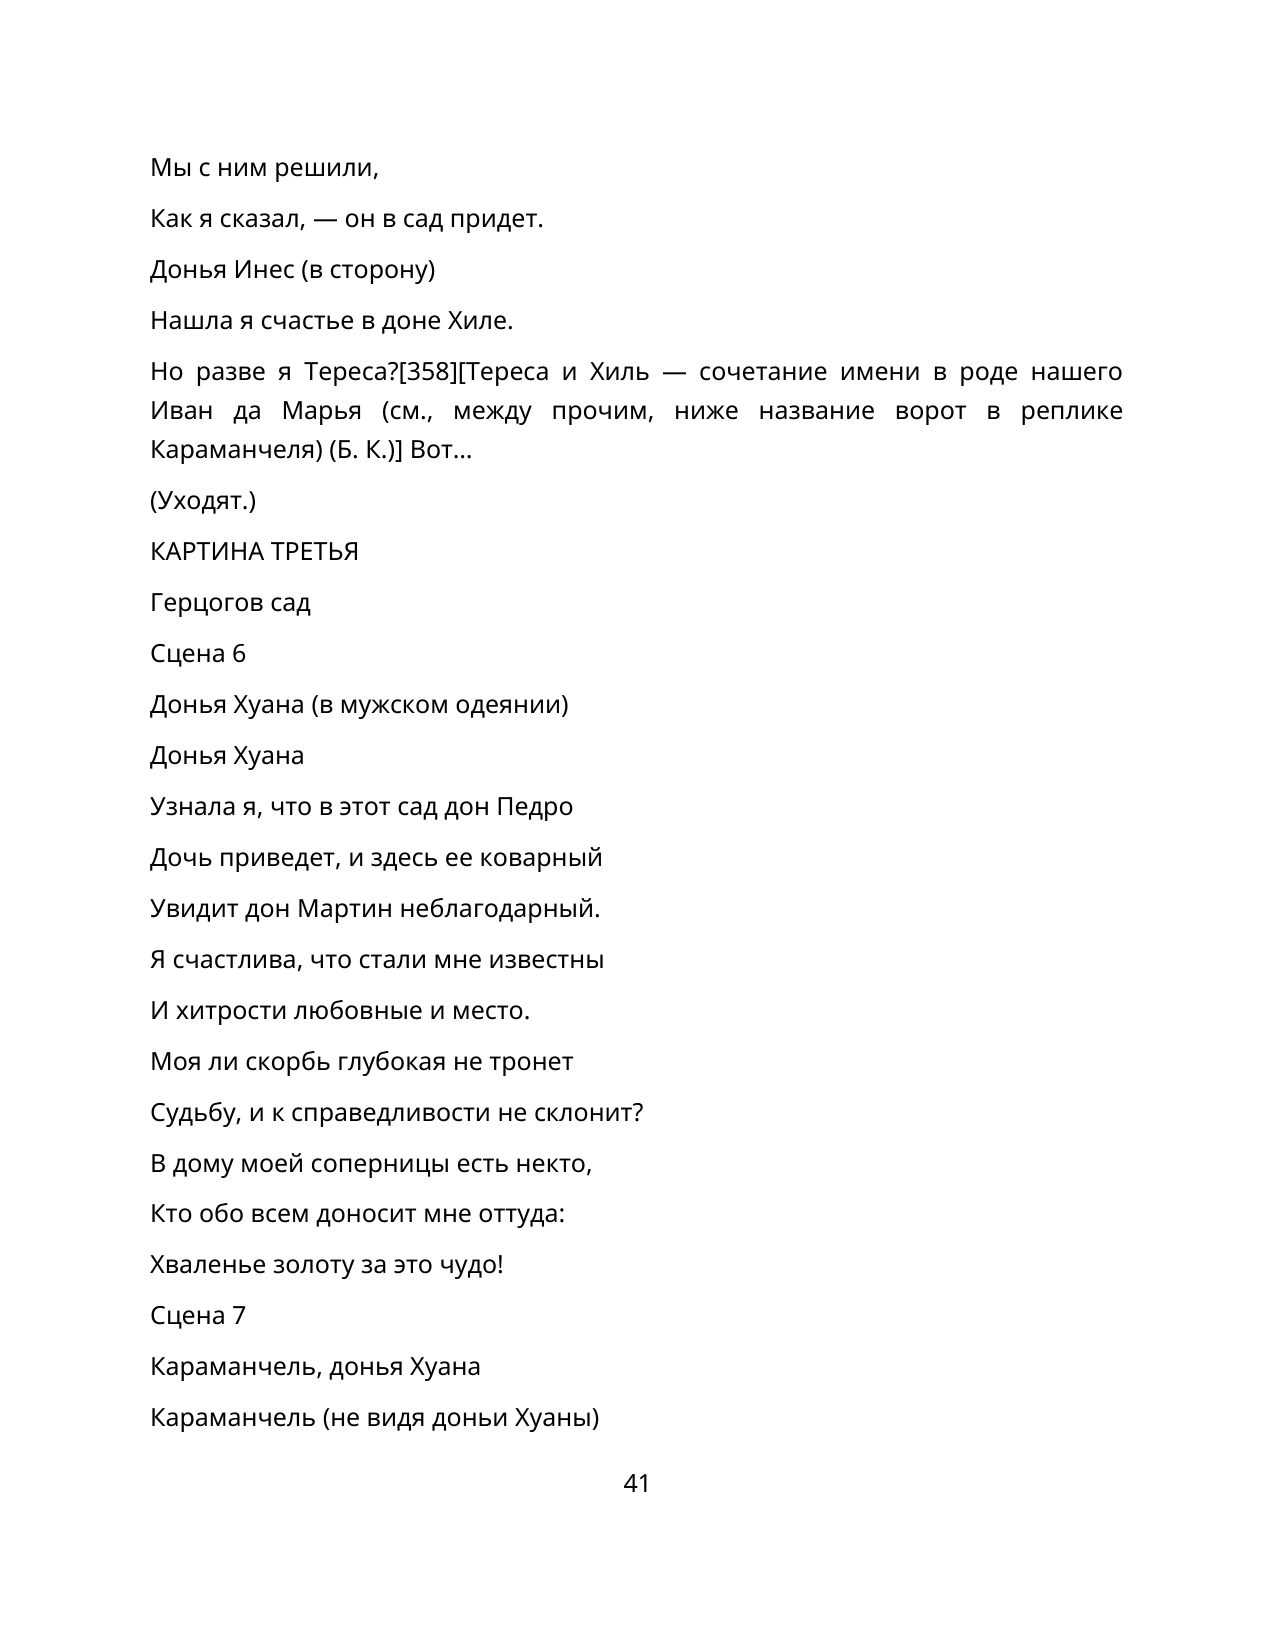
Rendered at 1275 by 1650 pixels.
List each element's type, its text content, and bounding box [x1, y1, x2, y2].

text Караманчель (не видя доньи Хуаны) [150, 1400, 1125, 1434]
text Караманчель, донья Хуана [150, 1349, 1125, 1383]
text КАРТИНА ТРЕТЬЯ [150, 534, 1125, 568]
text Как я сказал, — он в сад придет. [150, 201, 1125, 235]
text Донья Хуана [150, 738, 1125, 772]
text Сцена 7 [150, 1298, 1125, 1332]
text (Уходят.) [150, 483, 1125, 517]
text Хваленье золоту за это чудо! [150, 1247, 1125, 1281]
text И хитрости любовные и место. [150, 992, 1125, 1026]
text Дочь приведет, и здесь ее коварный [150, 839, 1125, 874]
text Сцена 6 [150, 636, 1125, 670]
text Увидит дон Мартин неблагодарный. [150, 891, 1125, 924]
text Герцогов сад [150, 585, 1125, 619]
text Кто обо всем доносит мне оттуда: [150, 1196, 1125, 1230]
text Донья Хуана (в мужском одеянии) [150, 687, 1125, 721]
text Но разве я Тереса?[358][Тереса и Хиль — сочетание имени в роде нашего Иван да Марья (см., между прочим, ниже название ворот в реплике Караманчеля) (Б. К.)] Вот… [150, 354, 1125, 466]
text Моя ли скорбь глубокая не тронет [150, 1043, 1125, 1077]
text Нашла я счастье в доне Хиле. [150, 303, 1125, 337]
text Донья Инес (в сторону) [150, 252, 1125, 286]
text Я счастлива, что стали мне известны [150, 941, 1125, 976]
text В дому моей соперницы есть некто, [150, 1145, 1125, 1179]
text Узнала я, что в этот сад дон Педро [150, 789, 1125, 823]
text Мы с ним решили, [150, 150, 1125, 184]
text Судьбу, и к справедливости не склонит? [150, 1094, 1125, 1128]
